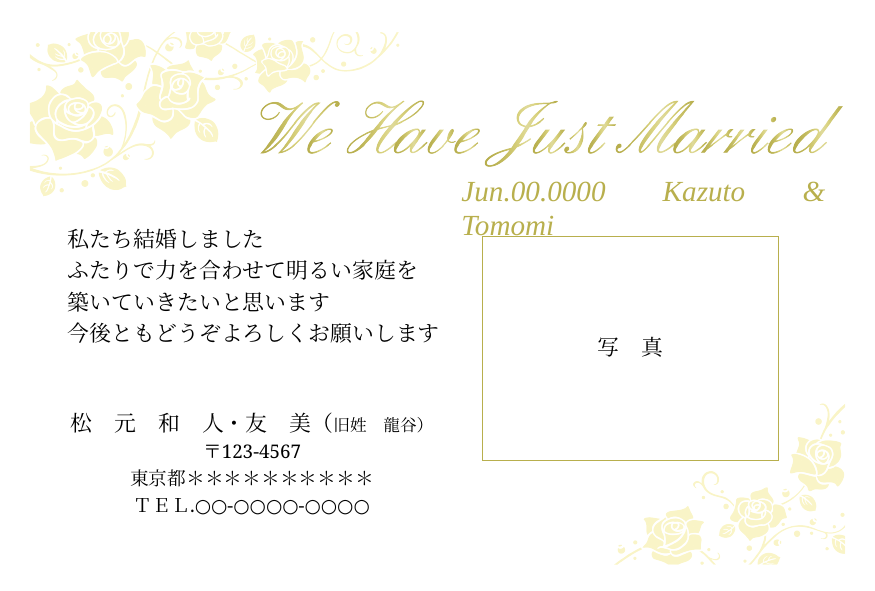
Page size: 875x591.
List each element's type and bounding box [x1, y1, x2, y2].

picture [29, 32, 844, 198]
picture [613, 403, 846, 565]
